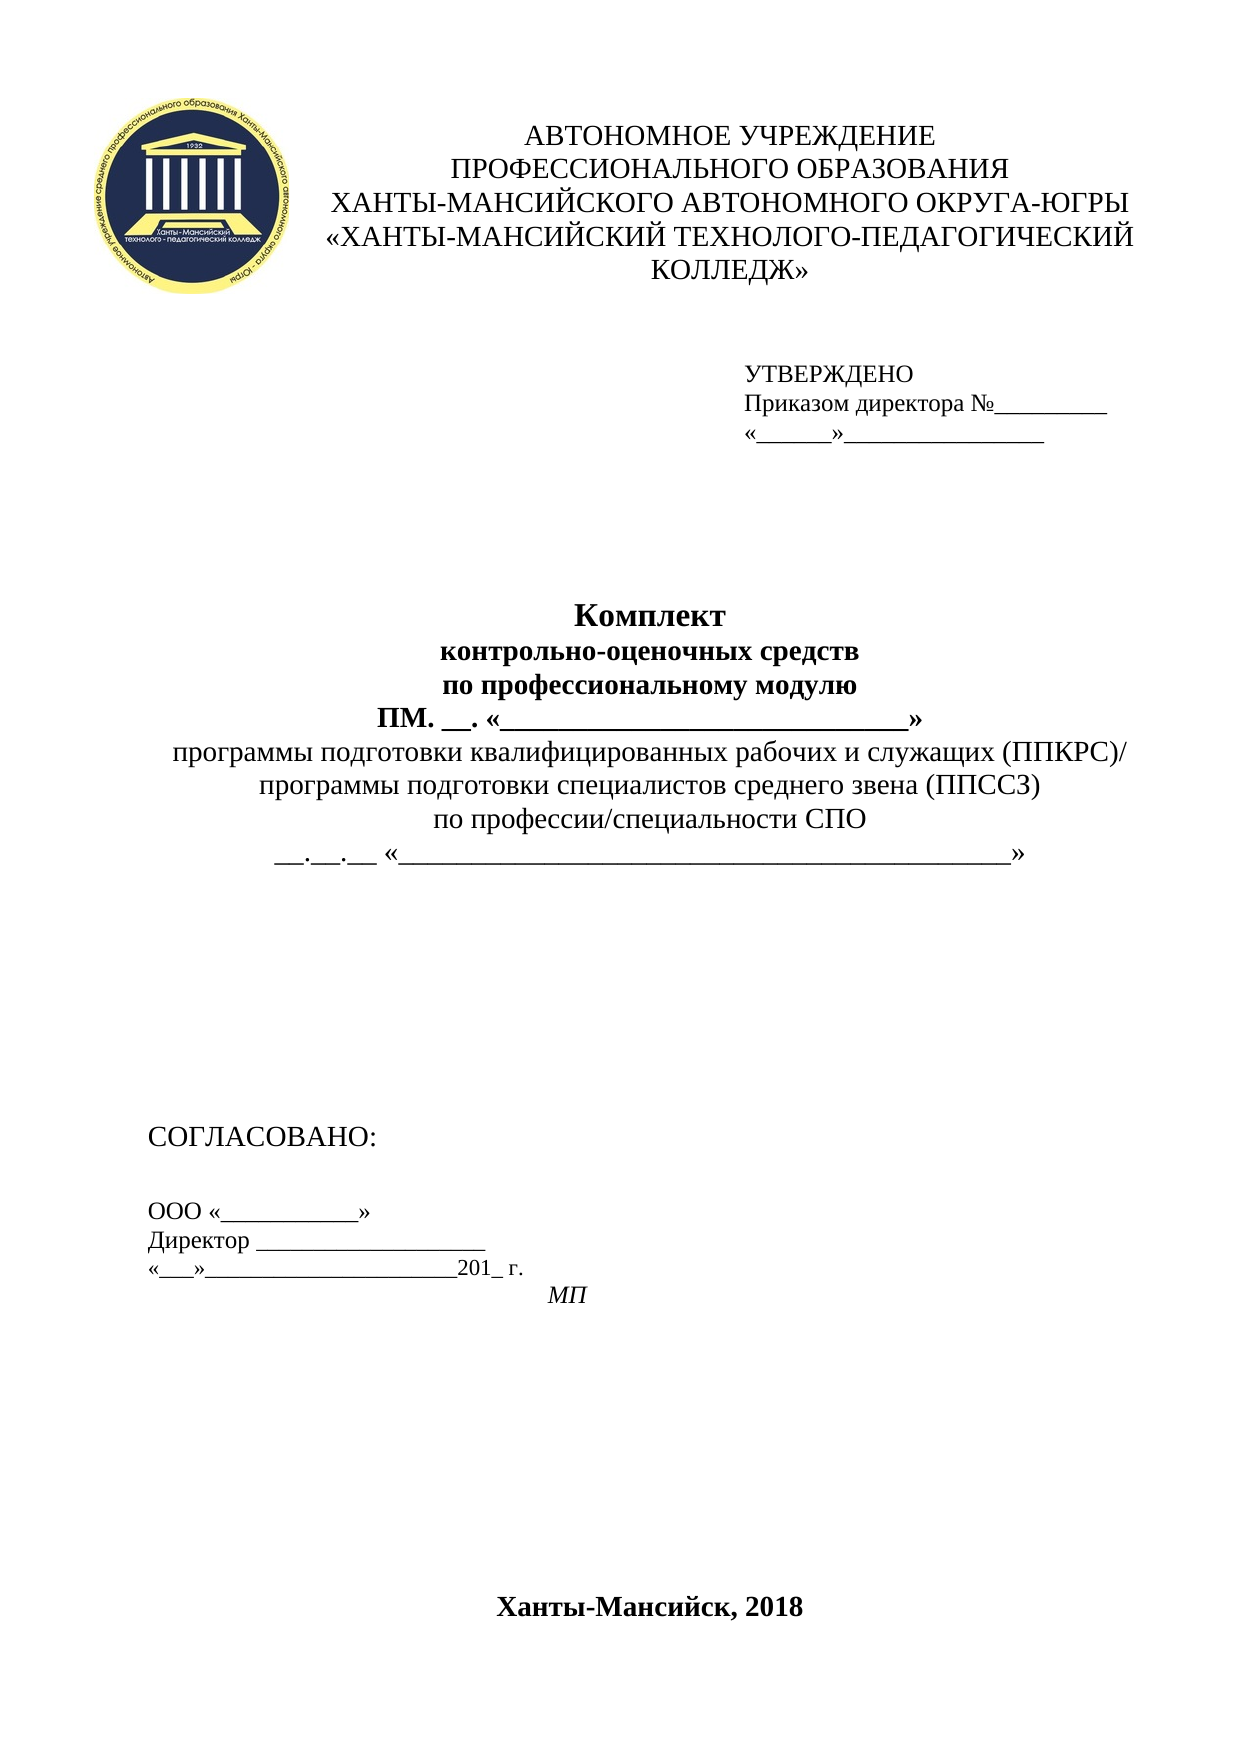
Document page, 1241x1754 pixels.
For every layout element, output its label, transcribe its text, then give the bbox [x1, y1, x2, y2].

text по профессиональному модулю [148, 667, 1152, 700]
text по профессии/специальности CПО [148, 801, 1152, 834]
picture [93, 98, 290, 294]
text СОГЛАСОВАНО: [148, 1119, 1152, 1153]
text контрольно-оценочных средств [148, 633, 1152, 667]
text __.__.__ «__________________________________________» [148, 834, 1152, 868]
text ХАНТЫ-МАНСИЙСКОГО АВТОНОМНОГО ОКРУГА-ЮГРЫ [290, 185, 1152, 219]
text «___»______________________201_ г. [148, 1254, 1152, 1280]
text Комплект [148, 595, 1152, 633]
text «ХАНТЫ-МАНСИЙСКИЙ ТЕХНОЛОГО-ПЕДАГОГИЧЕСКИЙ КОЛЛЕДЖ» [290, 219, 1152, 286]
text Ханты-Мансийск, 2018 [148, 1589, 1152, 1623]
text программы подготовки квалифицированных рабочих и служащих (ППКРС)/ программы подготовки специалистов среднего звена (ППССЗ) [148, 734, 1152, 801]
text Директор ____________________ [148, 1225, 1152, 1254]
text АВТОНОМНОЕ УЧРЕЖДЕНИЕ [290, 118, 1152, 152]
text ПРОФЕССИОНАЛЬНОГО ОБРАЗОВАНИЯ [290, 152, 1152, 185]
text МП [148, 1280, 1152, 1309]
text ПМ. __. «____________________________» [148, 700, 1152, 734]
text ООО «___________» [148, 1196, 1152, 1225]
